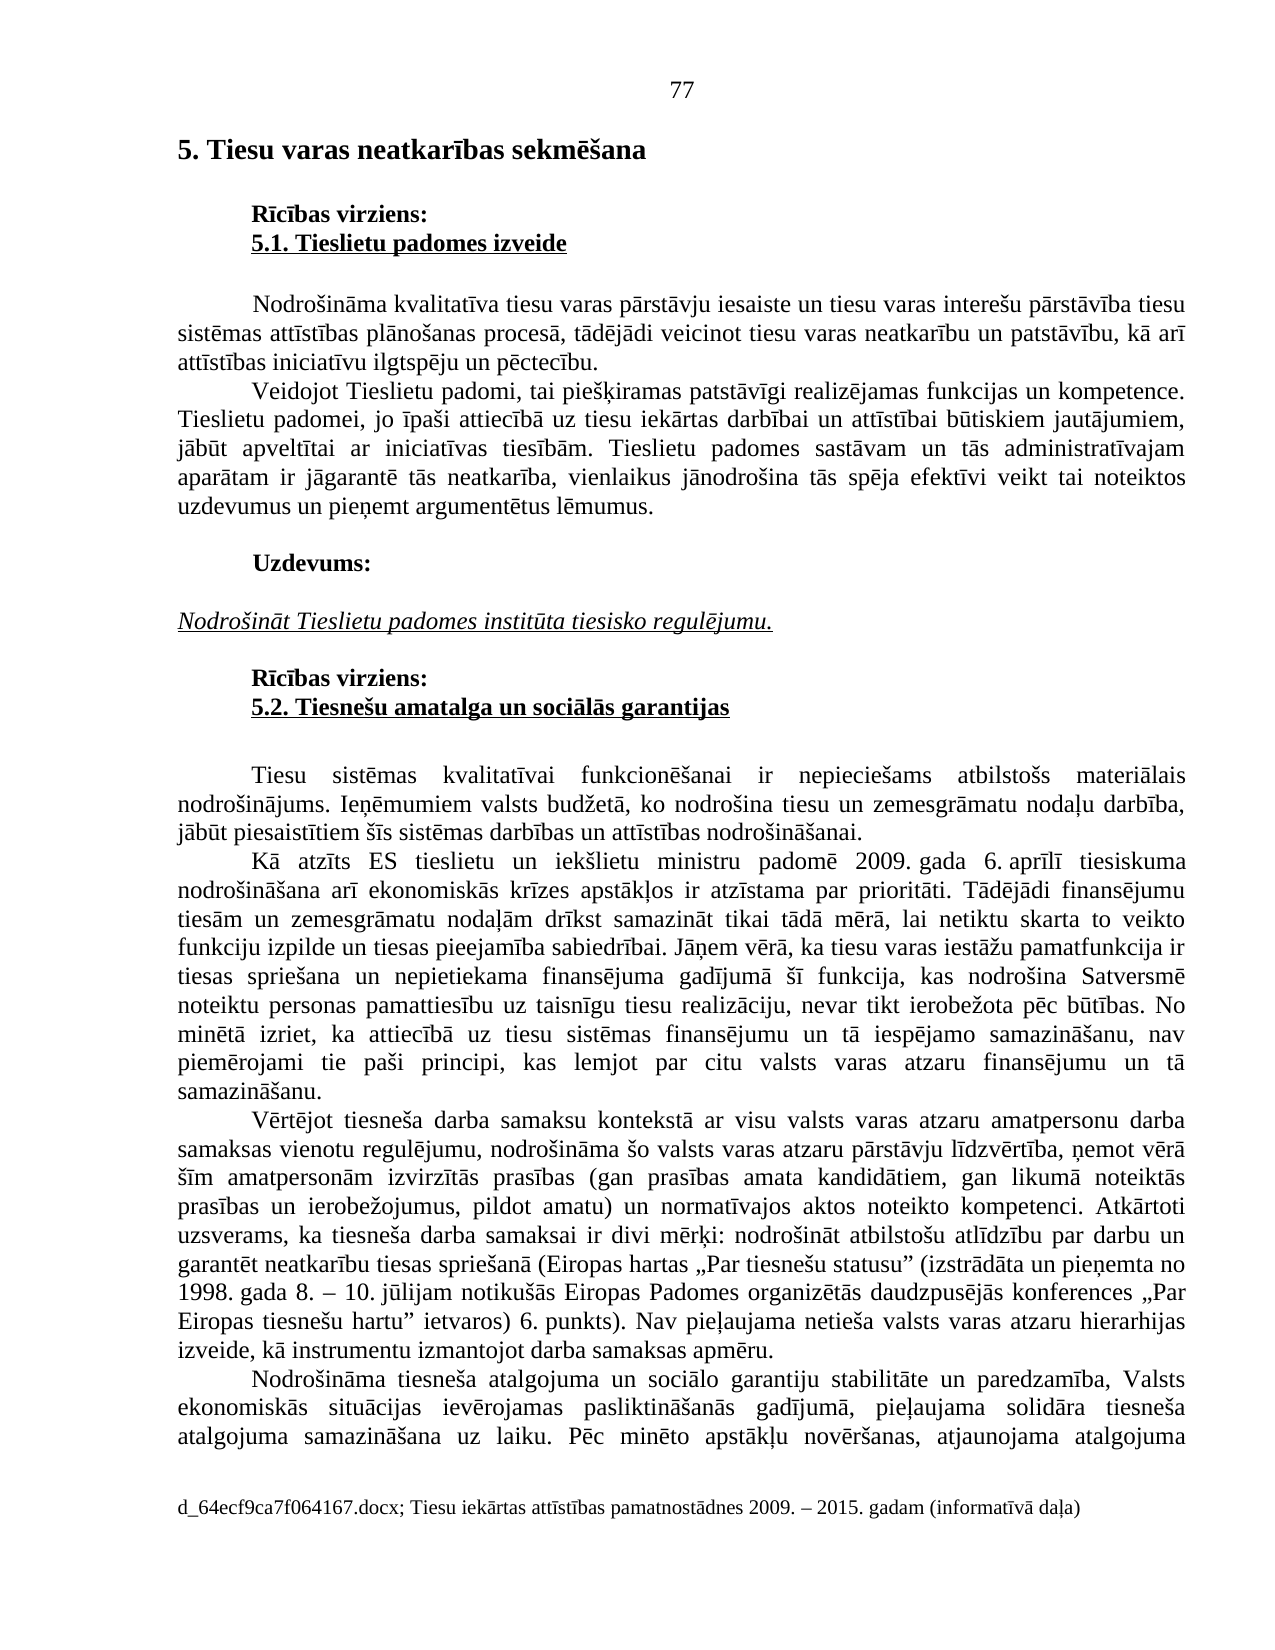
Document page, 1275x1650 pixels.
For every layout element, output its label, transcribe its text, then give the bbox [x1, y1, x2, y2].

text Rīcības virziens: [251, 199, 1186, 228]
text Veidojot Tieslietu padomi, tai piešķiramas patstāvīgi realizējamas funkcijas un kompetence. Tieslietu padomei, jo īpaši attiecībā uz tiesu iekārtas darbībai un attīstībai būtiskiem jautājumiem, jābūt apveltītai ar iniciatīvas tiesībām. Tieslietu padomes sastāvam un tās administratīvajam aparātam ir jāgarantē tās neatkarība, vienlaikus jānodrošina tās spēja efektīvi veikt tai noteiktos uzdevumus un pieņemt argumentētus lēmumus. [177, 376, 1186, 519]
text 5.1. Tieslietu padomes izveide [251, 228, 1186, 257]
text 5.2. Tiesnešu amatalga un sociālās garantijas [177, 692, 1186, 721]
text Nodrošināma kvalitatīva tiesu varas pārstāvju iesaiste un tiesu varas interešu pārstāvība tiesu sistēmas attīstības plānošanas procesā, tādējādi veicinot tiesu varas neatkarību un patstāvību, kā arī attīstības iniciatīvu ilgtspēju un pēctecību. [177, 289, 1186, 376]
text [177, 1364, 1186, 1450]
text Kā atzīts ES tieslietu un iekšlietu ministru padomē 2009. gada 6. aprīlī tiesiskuma nodrošināšana arī ekonomiskās krīzes apstākļos ir atzīstama par prioritāti. Tādējādi finansējumu tiesām un zemesgrāmatu nodaļām drīkst samazināt tikai tādā mērā, lai netiktu skarta to veikto funkciju izpilde un tiesas pieejamība sabiedrībai. Jāņem vērā, ka tiesu varas iestāžu pamatfunkcija ir tiesas spriešana un nepietiekama finansējuma gadījumā šī funkcija, kas nodrošina Satversmē noteiktu personas pamattiesību uz taisnīgu tiesu realizāciju, nevar tikt ierobežota pēc būtības. No minētā izriet, ka attiecībā uz tiesu sistēmas finansējumu un tā iespējamo samazināšanu, nav piemērojami tie paši principi, kas lemjot par citu valsts varas atzaru finansējumu un tā samazināšanu. [177, 846, 1186, 1105]
text Vērtējot tiesneša darba samaksu kontekstā ar visu valsts varas atzaru amatpersonu darba samaksas vienotu regulējumu, nodrošināma šo valsts varas atzaru pārstāvju līdzvērtība, ņemot vērā šīm amatpersonām izvirzītās prasības (gan prasības amata kandidātiem, gan likumā noteiktās prasības un ierobežojumus, pildot amatu) un normatīvajos aktos noteikto kompetenci. Atkārtoti uzsverams, ka tiesneša darba samaksai ir divi mērķi: nodrošināt atbilstošu atlīdzību par darbu un garantēt neatkarību tiesas spriešanā (Eiropas hartas „Par tiesnešu statusu” (izstrādāta un pieņemta no 1998. gada 8. – 10. jūlijam notikušās Eiropas Padomes organizētās daudzpusējās konferences „Par Eiropas tiesnešu hartu” ietvaros) 6. punkts). Nav pieļaujama netieša valsts varas atzaru hierarhijas izveide, kā instrumentu izmantojot darba samaksas apmēru. [177, 1105, 1186, 1364]
text Rīcības virziens: [177, 663, 1186, 692]
text Tiesu sistēmas kvalitatīvai funkcionēšanai ir nepieciešams atbilstošs materiālais nodrošinājums. Ieņēmumiem valsts budžetā, ko nodrošina tiesu un zemesgrāmatu nodaļu darbība, jābūt piesaistītiem šīs sistēmas darbības un attīstības nodrošināšanai. [177, 760, 1186, 846]
subtitle 5. Tiesu varas neatkarības sekmēšana [177, 132, 1186, 166]
text Uzdevums: [177, 548, 1186, 577]
text Nodrošināt Tieslietu padomes institūta tiesisko regulējumu. [177, 606, 1186, 634]
